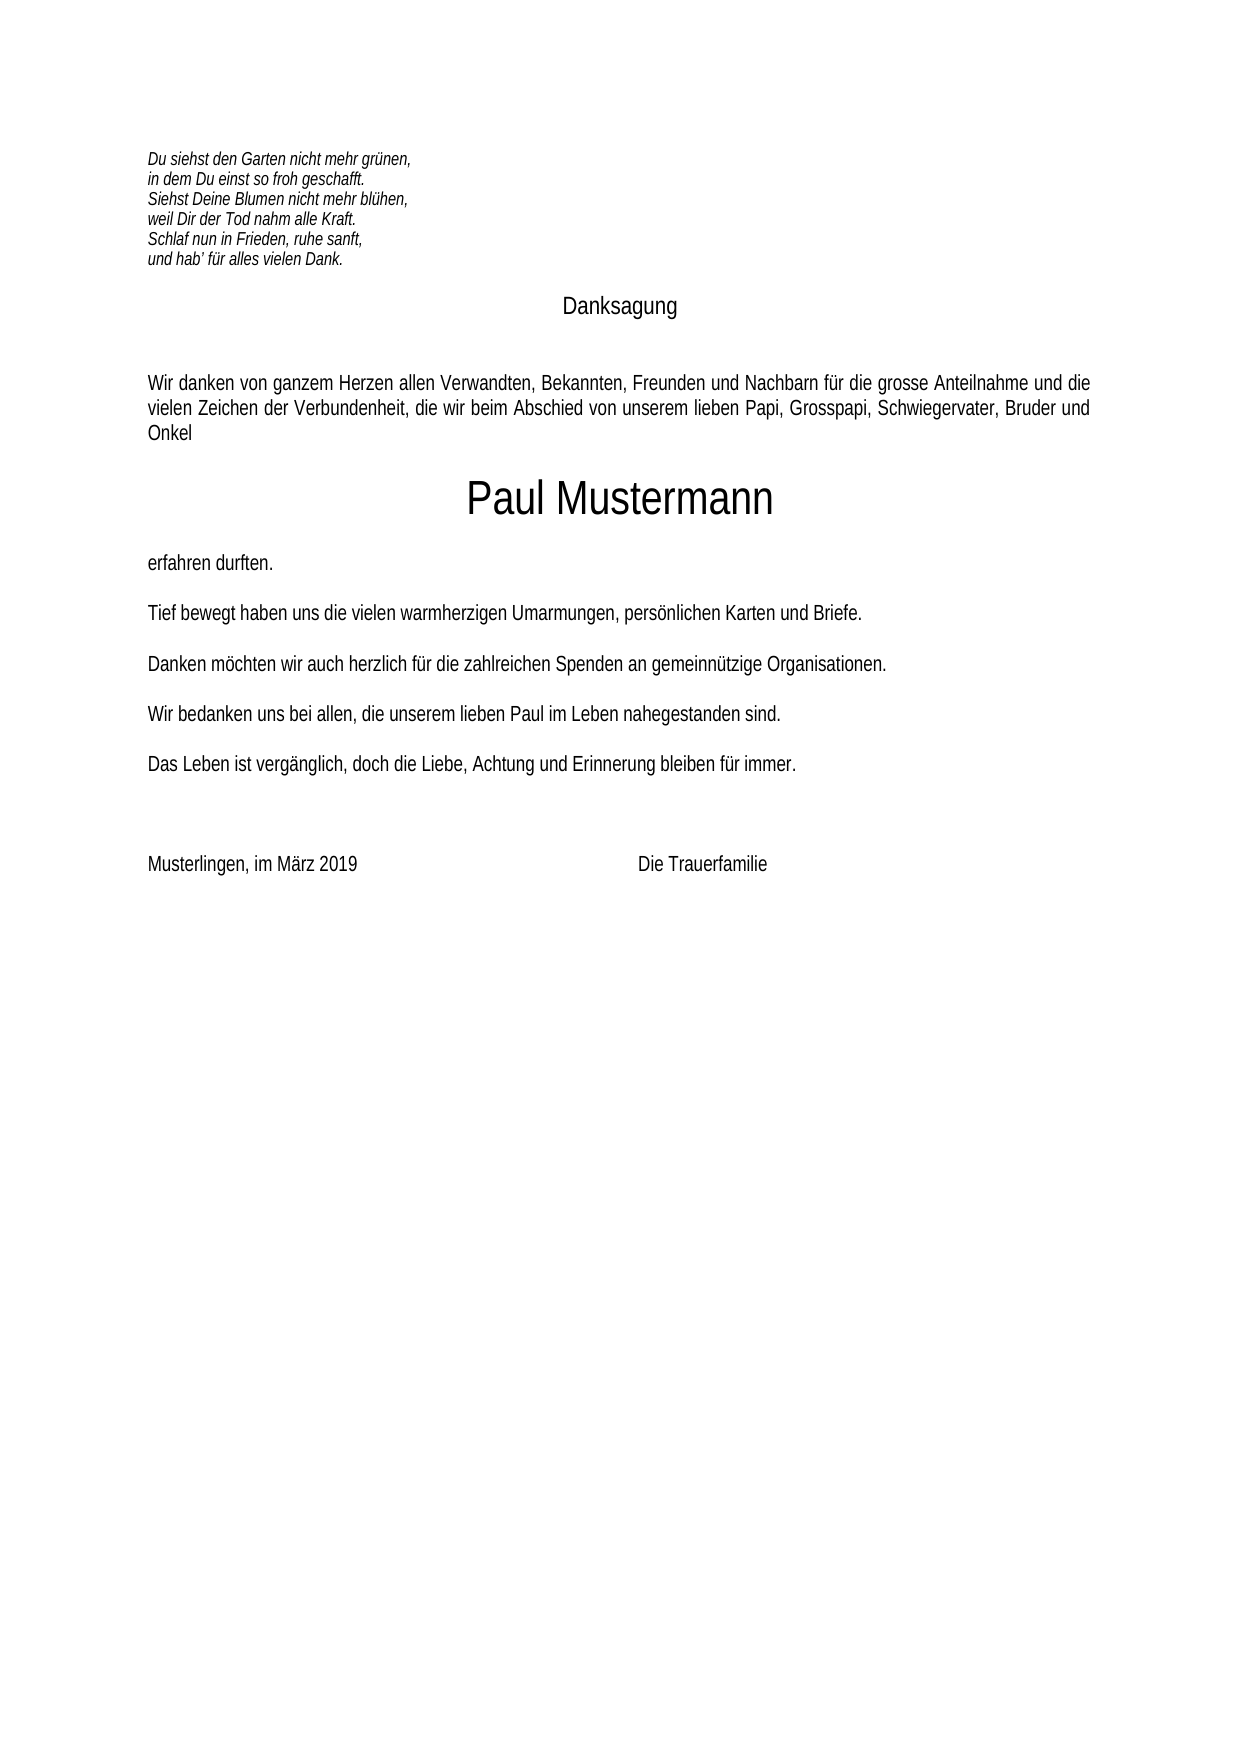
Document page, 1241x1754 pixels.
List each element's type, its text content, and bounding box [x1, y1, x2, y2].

text erfahren durften. [148, 550, 1093, 575]
text Musterlingen, im März 2019 Die Trauerfamilie [148, 851, 1093, 876]
text Schlaf nun in Frieden, ruhe sanft, [148, 229, 1093, 249]
text Du siehst den Garten nicht mehr grünen, [148, 148, 1093, 169]
text Wir danken von ganzem Herzen allen Verwandten, Bekannten, Freunden und Nachbarn für die grosse Anteilnahme und die vielen Zeichen der Verbundenheit, die wir beim Abschied von unserem lieben Papi, Grosspapi, Schwiegervater, Bruder und Onkel [148, 369, 1093, 445]
text Siehst Deine Blumen nicht mehr blühen, [148, 189, 1093, 209]
text weil Dir der Tod nahm alle Kraft. [148, 209, 1093, 229]
text Das Leben ist vergänglich, doch die Liebe, Achtung und Erinnerung bleiben für immer. [148, 751, 1093, 776]
text und hab’ für alles vielen Dank. [148, 249, 1093, 269]
text Danksagung [148, 291, 1093, 319]
text Wir bedanken uns bei allen, die unserem lieben Paul im Leben nahegestanden sind. [148, 701, 1093, 726]
text Danken möchten wir auch herzlich für die zahlreichen Spenden an gemeinnützige Organisationen. [148, 651, 1093, 676]
text Tief bewegt haben uns die vielen warmherzigen Umarmungen, persönlichen Karten und Briefe. [148, 600, 1093, 625]
text in dem Du einst so froh geschafft. [148, 169, 1093, 189]
text Paul Mustermann [148, 470, 1093, 525]
